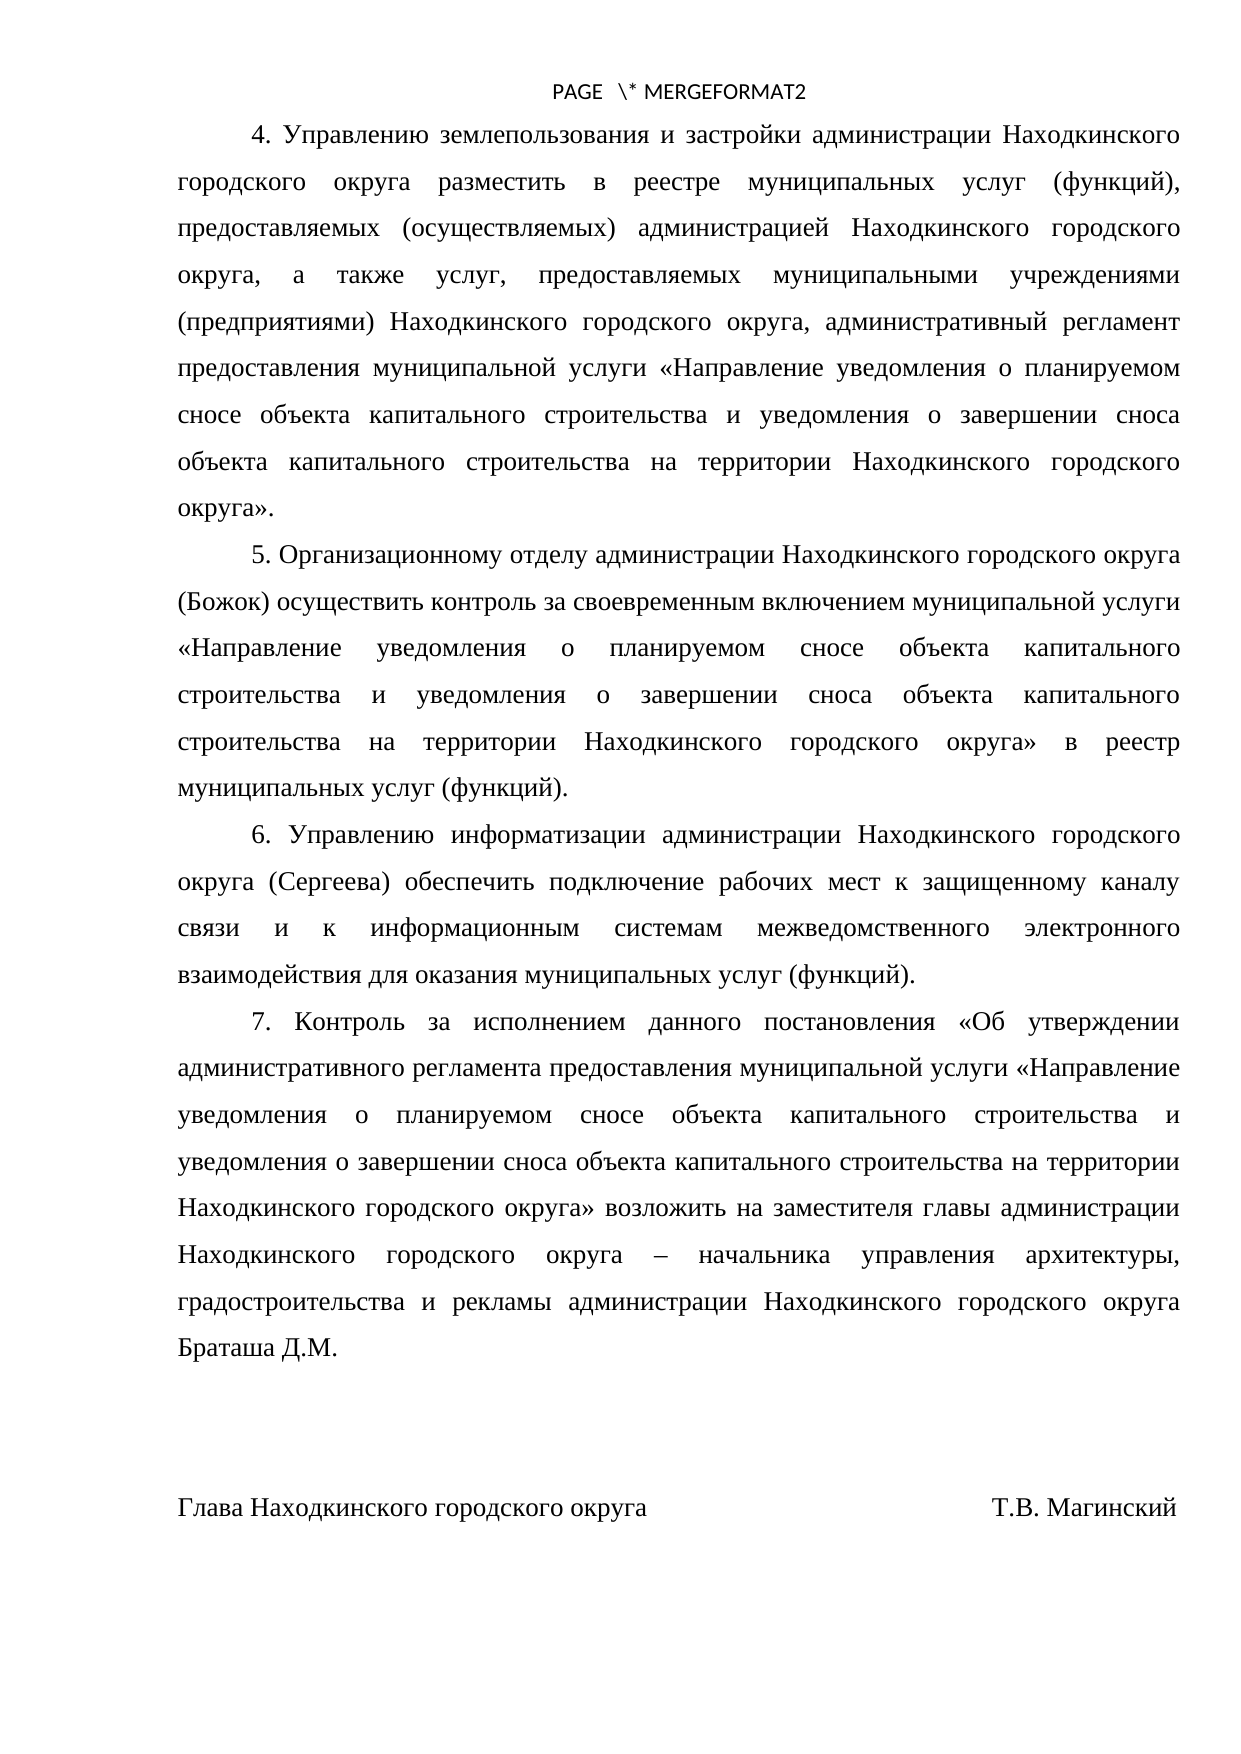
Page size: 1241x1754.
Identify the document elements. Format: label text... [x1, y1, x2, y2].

text 7. Контроль за исполнением данного постановления «Об утверждении административного регламента предоставления муниципальной услуги «Направление уведомления о планируемом сносе объекта капитального строительства и уведомления о завершении сноса объекта капитального строительства на территории Находкинского городского округа» возложить на заместителя главы администрации Находкинского городского округа – начальника управления архитектуры, градостроительства и рекламы администрации Находкинского городского округа Браташа Д.М. [177, 1005, 1181, 1363]
text Глава Находкинского городского округа Т.В. Магинский [177, 1491, 1181, 1522]
text 4. Управлению землепользования и застройки администрации Находкинского городского округа разместить в реестре муниципальных услуг (функций), предоставляемых (осуществляемых) администрацией Находкинского городского округа, а также услуг, предоставляемых муниципальными учреждениями (предприятиями) Находкинского городского округа, административный регламент предоставления муниципальной услуги «Направление уведомления о планируемом сносе объекта капитального строительства и уведомления о завершении сноса объекта капитального строительства на территории Находкинского городского округа». [177, 118, 1181, 523]
text 6. Управлению информатизации администрации Находкинского городского округа (Сергеева) обеспечить подключение рабочих мест к защищенному каналу связи и к информационным системам межведомственного электронного взаимодействия для оказания муниципальных услуг (функций). [177, 818, 1181, 989]
text 5. Организационному отделу администрации Находкинского городского округа (Божок) осуществить контроль за своевременным включением муниципальной услуги «Направление уведомления о планируемом сносе объекта капитального строительства и уведомления о завершении сноса объекта капитального строительства на территории Находкинского городского округа» в реестр муниципальных услуг (функций). [177, 538, 1181, 803]
